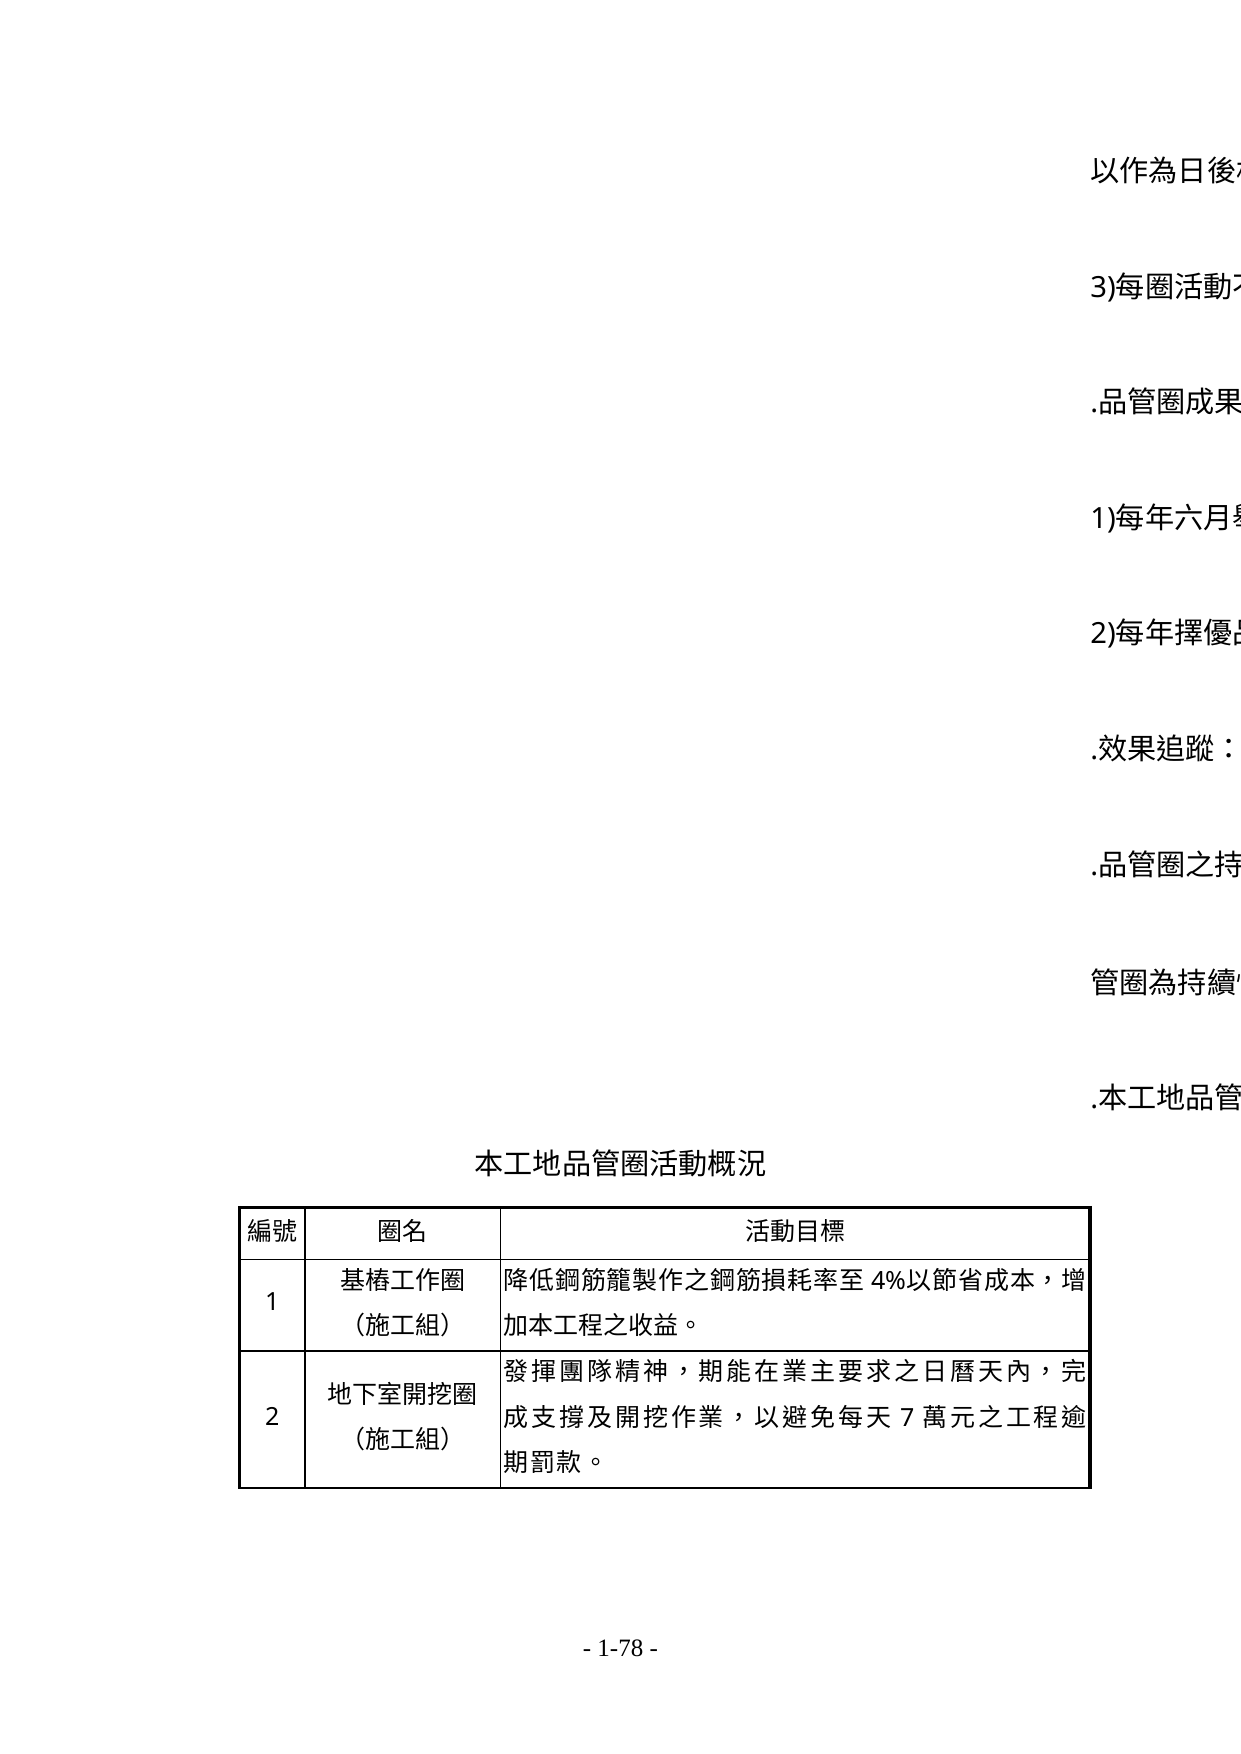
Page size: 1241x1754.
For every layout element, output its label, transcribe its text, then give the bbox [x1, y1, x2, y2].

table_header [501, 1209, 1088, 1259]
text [1090, 148, 1240, 190]
text 5.品管圈成果發表與交流： [1090, 329, 1240, 421]
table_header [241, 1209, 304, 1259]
text (3)每圈活動不以完成一主題為限，即當完成該主題時，須提出下次之活動計畫，以符合PDCA品質管理循環原則。 [1090, 213, 1240, 306]
text 7.品管圈之持續性： [1090, 791, 1240, 884]
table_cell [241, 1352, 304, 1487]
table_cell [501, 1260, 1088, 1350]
text 8.本工地品管圈活動計畫 [1090, 1025, 1240, 1117]
text 本工地品管圈活動概況 [148, 1141, 1092, 1183]
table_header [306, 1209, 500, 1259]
text 品管圈為持續性之自主管理活動，只要活動之業務繼續存在，則活動應繼續維持。 [1090, 907, 1240, 1002]
text (2)每年擇優品管圈參加總公司之年度成果發表會，以利交流觀摩。 [1090, 560, 1240, 652]
text 6.效果追蹤：活動結束後，其成果能否維持，有賴繼續定期或不定期追蹤，直至穩定為止。定期追蹤頻率為每月一次，追蹤期間不得小於半年。 [1090, 676, 1240, 768]
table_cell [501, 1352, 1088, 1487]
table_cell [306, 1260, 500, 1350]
text (1)每年六月舉辦發表會，並邀請其他單位之友圈前來交流，以收相互觀摩之效。 [1090, 444, 1240, 537]
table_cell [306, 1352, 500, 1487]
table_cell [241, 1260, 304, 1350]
